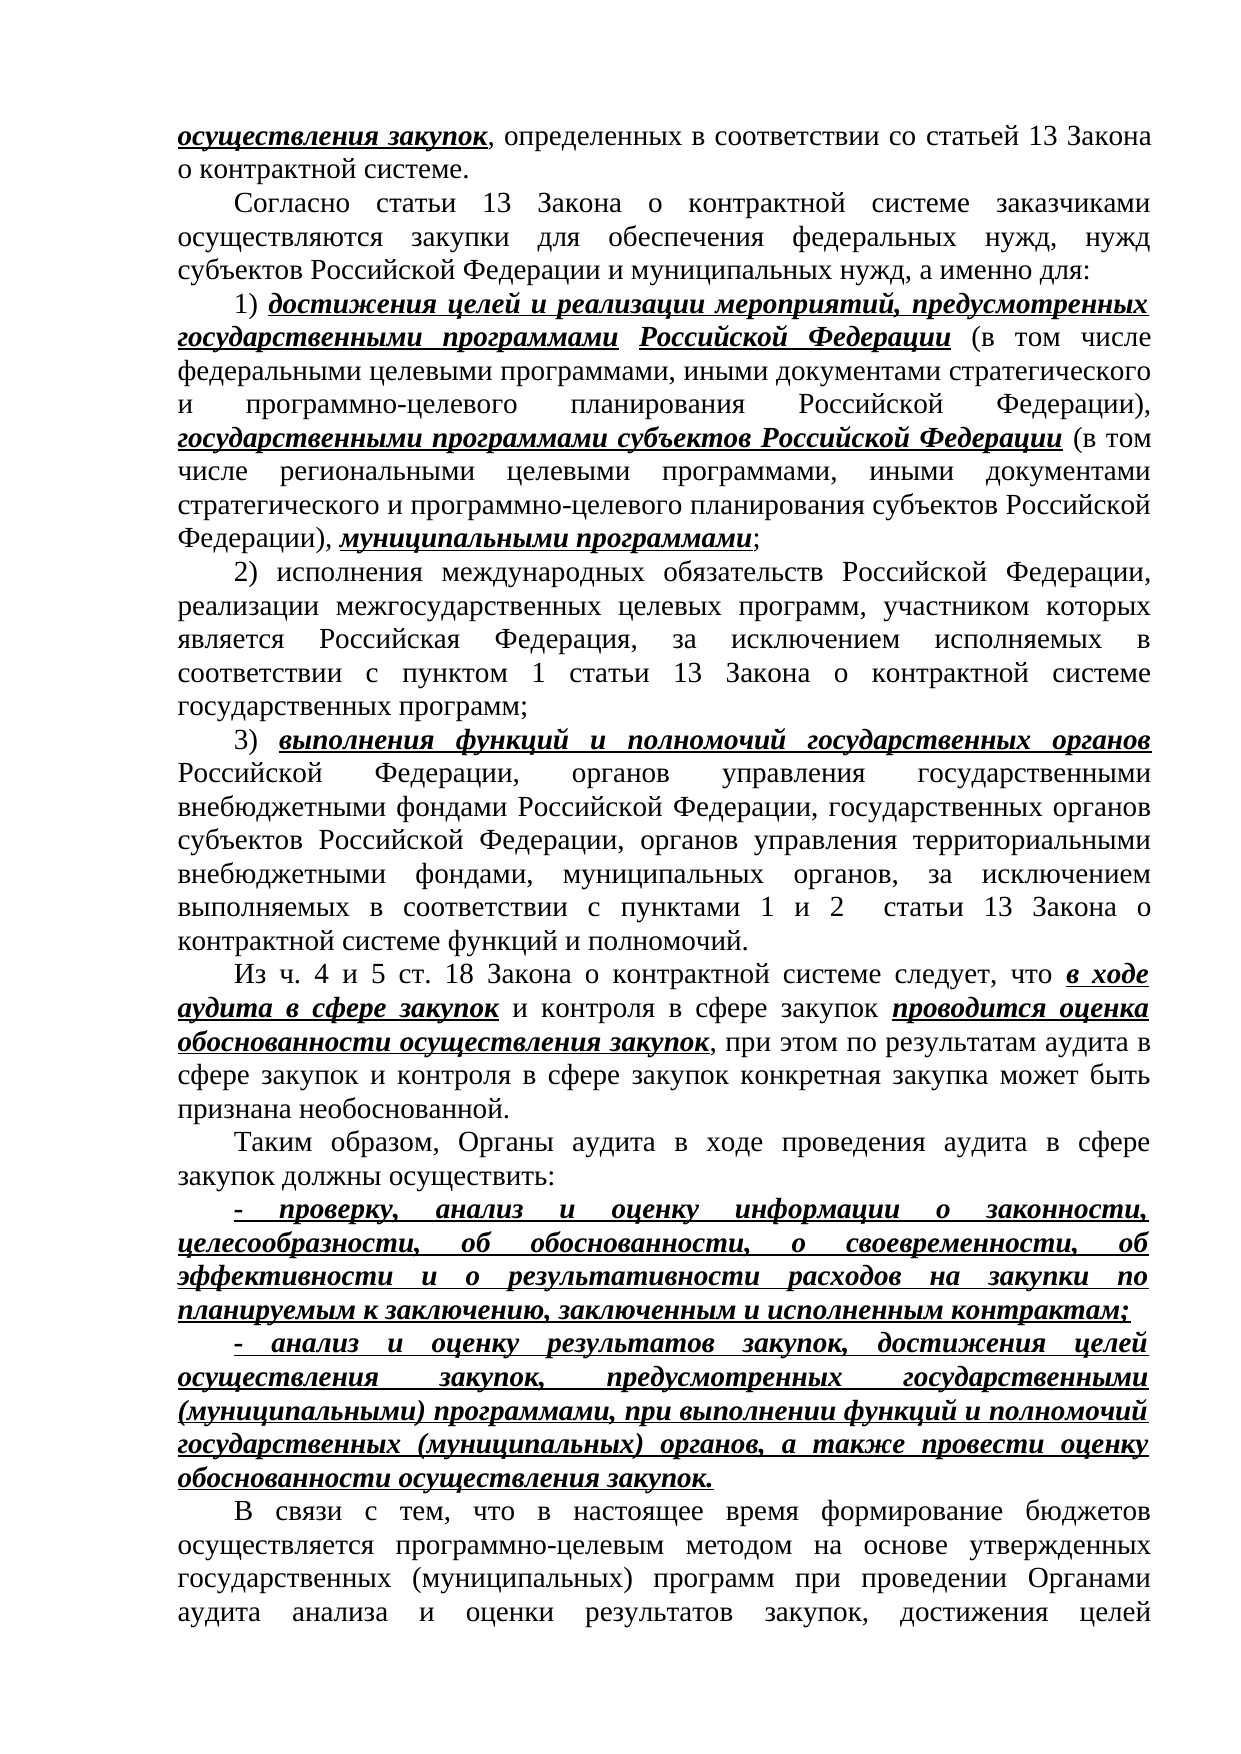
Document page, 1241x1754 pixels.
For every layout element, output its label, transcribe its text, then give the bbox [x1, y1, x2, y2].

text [177, 118, 1152, 185]
text Таким образом, Органы аудита в ходе проведения аудита в сфере закупок должны осуществить: [177, 1124, 1152, 1191]
text - анализ и оценку результатов закупок, достижения целей осуществления закупок, предусмотренных государственными (муниципальными) программами, при выполнении функций и полномочий государственных (муниципальных) органов, а также провести оценку обоснованности осуществления закупок. [177, 1326, 1152, 1493]
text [177, 1493, 1152, 1627]
text Из ч. 4 и 5 ст. 18 Закона о контрактной системе следует, что в ходе аудита в сфере закупок и контроля в сфере закупок проводится оценка обоснованности осуществления закупок, при этом по результатам аудита в сфере закупок и контроля в сфере закупок конкретная закупка может быть признана необоснованной. [177, 957, 1152, 1124]
text 3) выполнения функций и полномочий государственных органов Российской Федерации, органов управления государственными внебюджетными фондами Российской Федерации, государственных органов субъектов Российской Федерации, органов управления территориальными внебюджетными фондами, муниципальных органов, за исключением выполняемых в соответствии с пунктами 1 и 2 статьи 13 Закона о контрактной системе функций и полномочий. [177, 722, 1152, 957]
text 2) исполнения международных обязательств Российской Федерации, реализации межгосударственных целевых программ, участником которых является Российская Федерация, за исключением исполняемых в соответствии с пунктом 1 статьи 13 Закона о контрактной системе государственных программ; [177, 554, 1152, 722]
text 1) достижения целей и реализации мероприятий, предусмотренных государственными программами Российской Федерации (в том числе федеральными целевыми программами, иными документами стратегического и программно-целевого планирования Российской Федерации), государственными программами субъектов Российской Федерации (в том числе региональными целевыми программами, иными документами стратегического и программно-целевого планирования субъектов Российской Федерации), муниципальными программами; [177, 286, 1152, 554]
text - проверку, анализ и оценку информации о законности, целесообразности, об обоснованности, о своевременности, об эффективности и о результативности расходов на закупки по планируемым к заключению, заключенным и исполненным контрактам; [177, 1191, 1152, 1326]
text Согласно статьи 13 Закона о контрактной системе заказчиками осуществляются закупки для обеспечения федеральных нужд, нужд субъектов Российской Федерации и муниципальных нужд, а именно для: [177, 185, 1152, 286]
